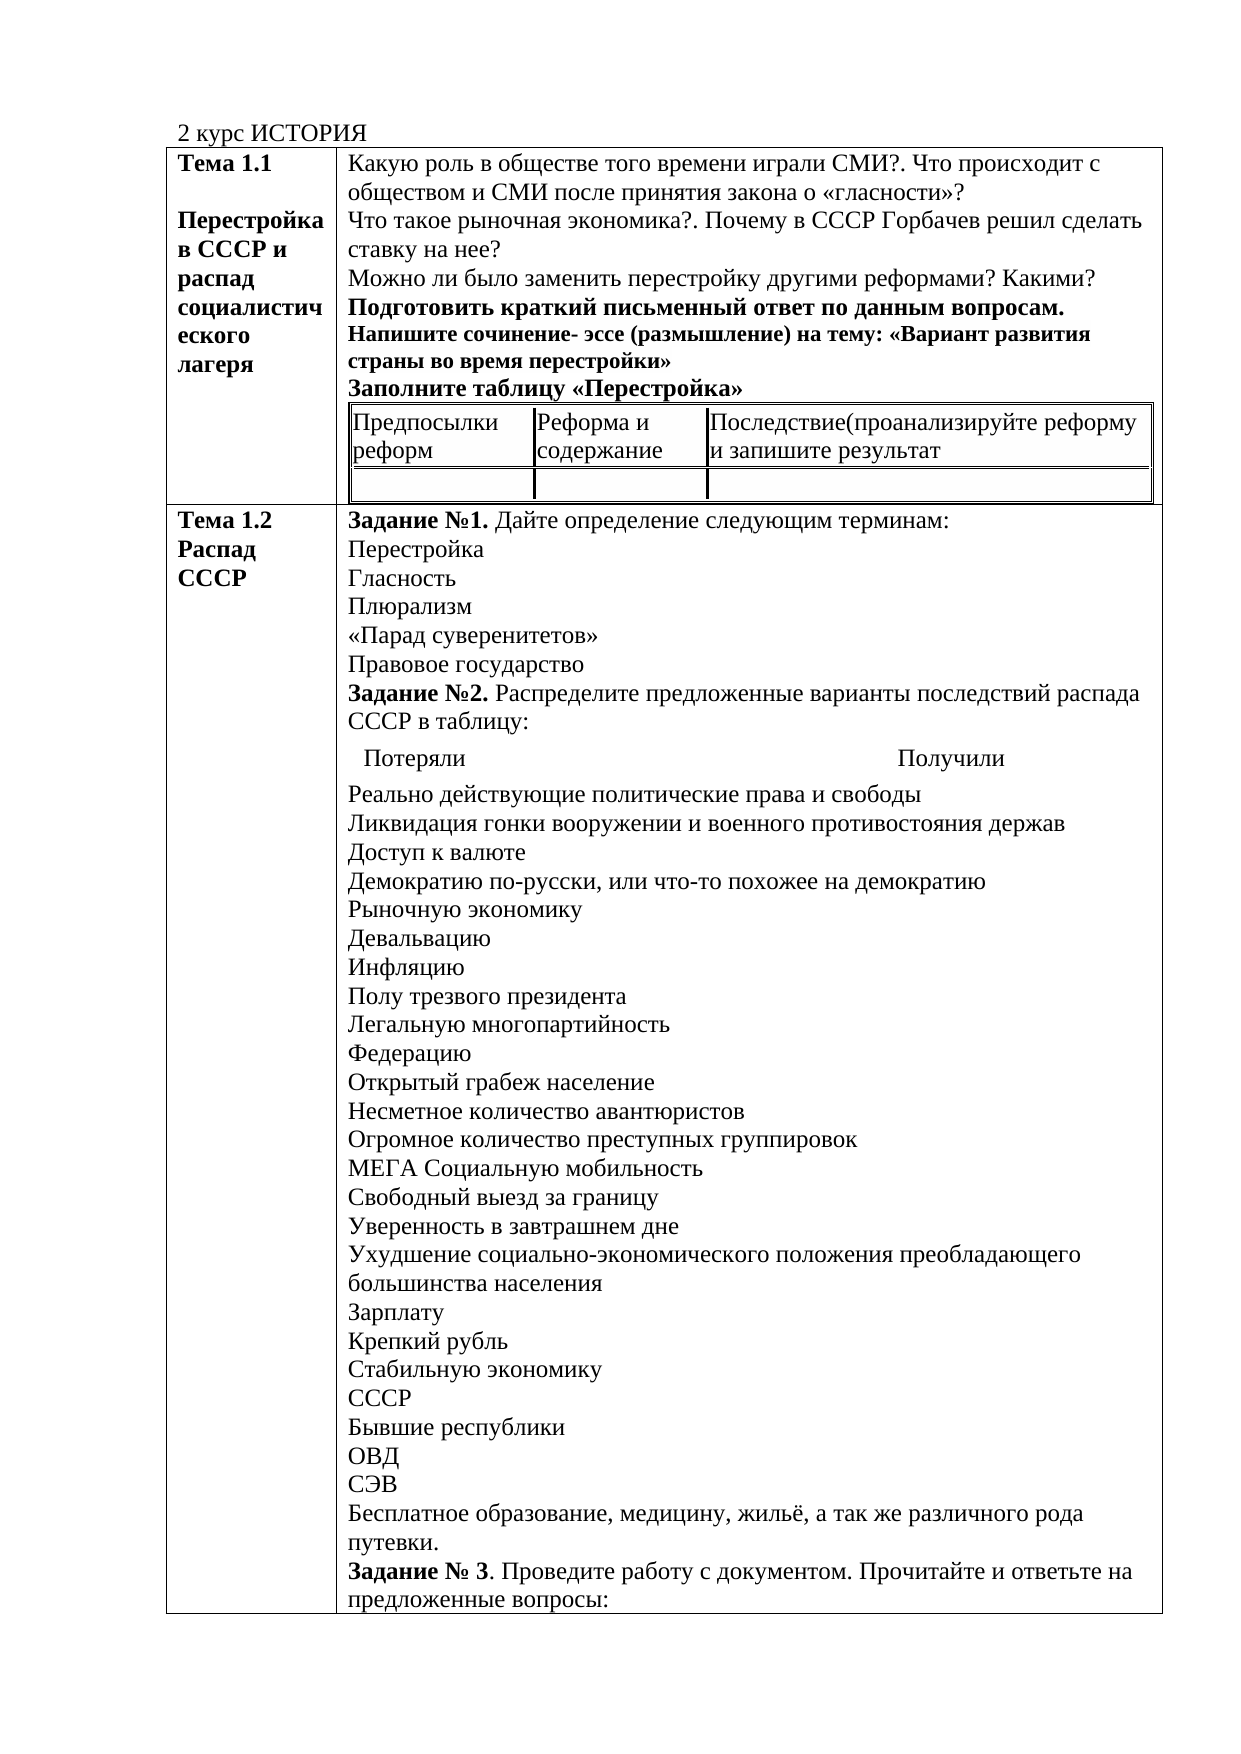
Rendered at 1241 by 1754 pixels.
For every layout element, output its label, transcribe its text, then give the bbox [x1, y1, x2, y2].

table_header Какую роль в обществе того времени играли СМИ?. Что происходит с обществом и СМИ после принятия закона о «гласности»? Что такое рыночная экономика?. Почему в СССР Горбачев решил сделать ставку на нее? Можно ли было заменить перестройку другими реформами? Какими? Подготовить краткий письменный ответ по данным вопросам. Напишите сочинение- эссе (размышление) на тему: «Вариант развития страны во время перестройки» Заполните таблицу «Перестройка» [337, 148, 1162, 504]
table_header Тема 1.1 Перестройка в СССР и распад социалистического лагеря [167, 148, 336, 504]
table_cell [167, 505, 336, 1613]
text 2 курс ИСТОРИЯ [177, 118, 1152, 147]
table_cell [337, 505, 1162, 1613]
